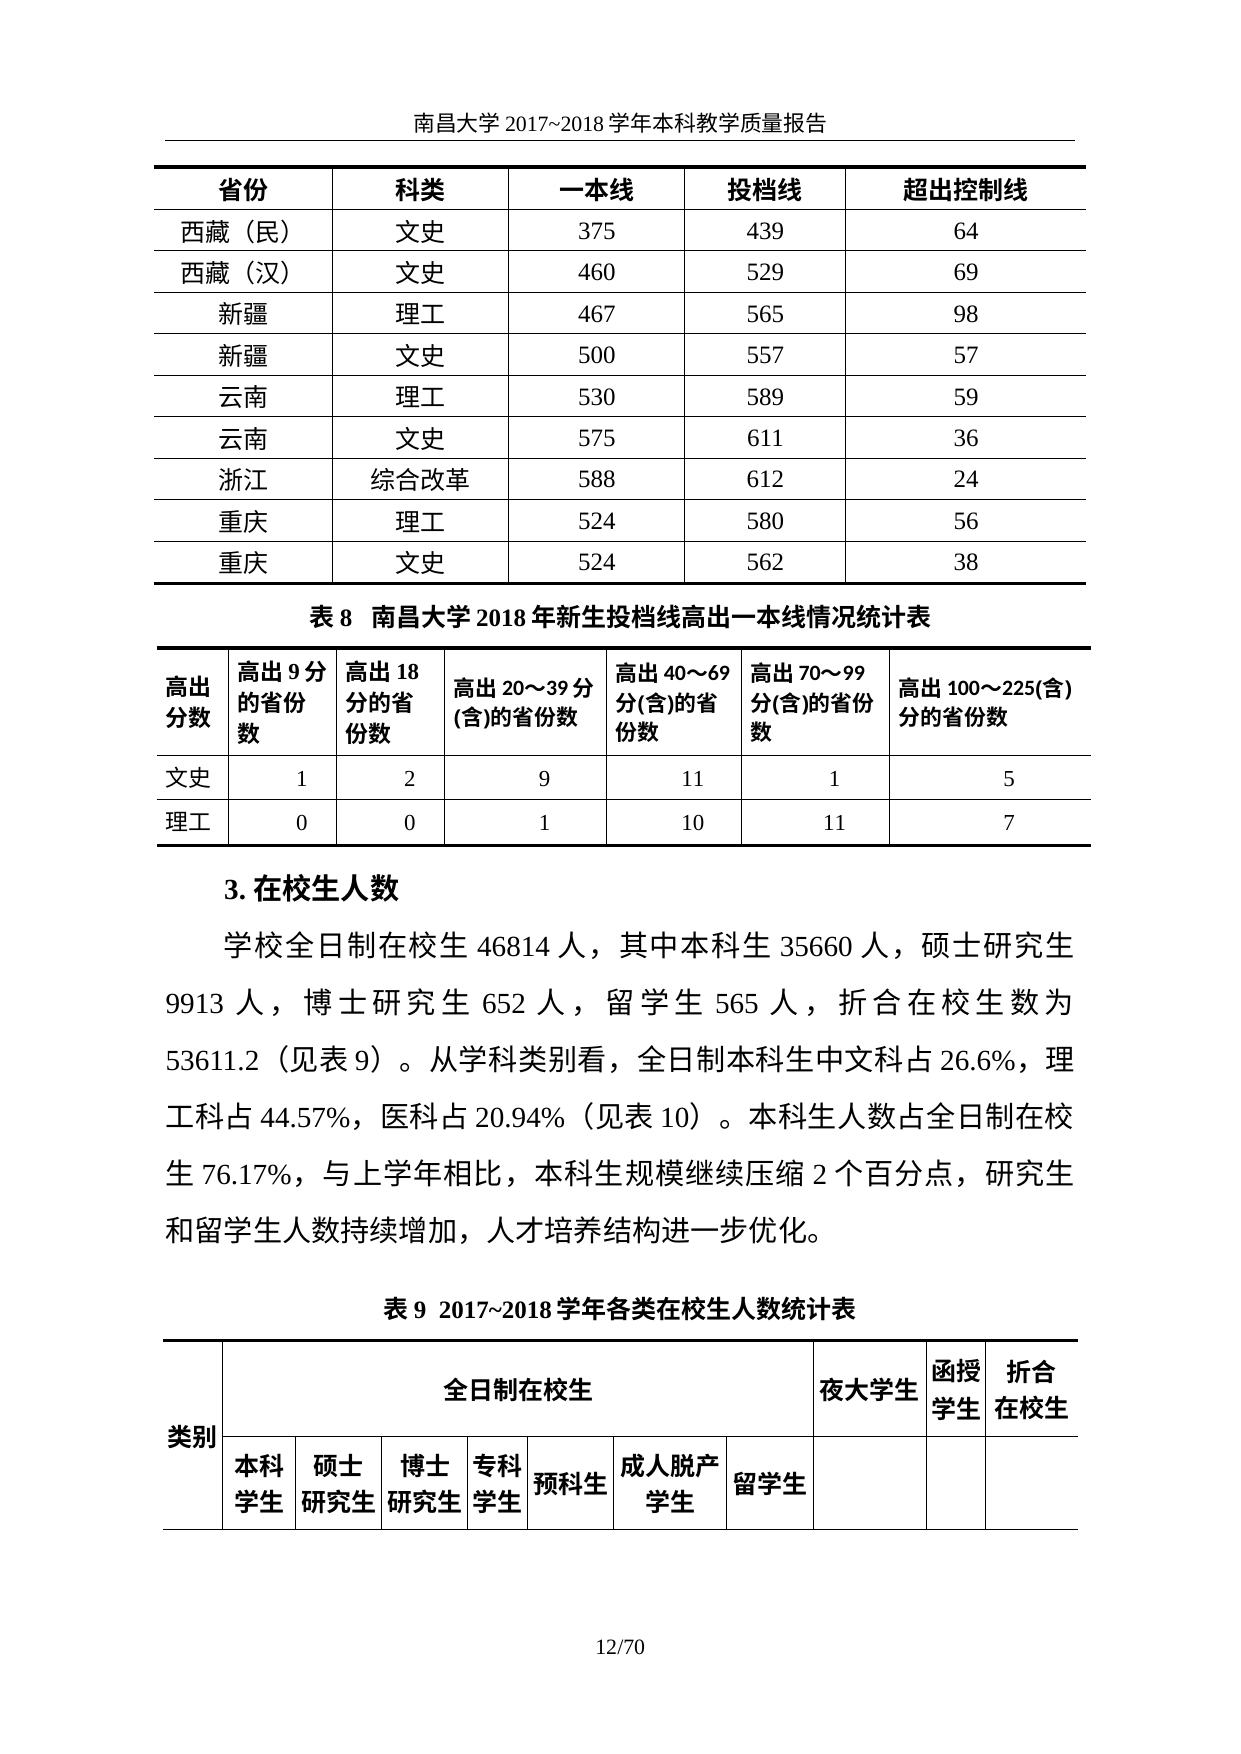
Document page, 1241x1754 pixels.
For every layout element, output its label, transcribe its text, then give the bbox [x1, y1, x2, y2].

table_header 科类 [333, 169, 508, 209]
table_cell 9 [445, 756, 606, 799]
table_cell 375 [509, 210, 684, 250]
table_header 函授 学生 [927, 1342, 985, 1436]
table_header 一本线 [509, 169, 684, 209]
table_cell 2 [337, 756, 444, 799]
table_cell 新疆 [154, 293, 332, 333]
table_cell 1 [445, 800, 606, 843]
table_cell 580 [685, 500, 845, 541]
table_header 夜大学生 [814, 1342, 926, 1436]
text 表8 南昌大学2018年新生投档线高出一本线情况统计表 [165, 598, 1075, 634]
table_cell 69 [846, 251, 1086, 292]
table_cell 文史 [157, 756, 228, 799]
table_cell 5 [890, 756, 1091, 799]
table_cell 成人脱产 学生 [614, 1437, 726, 1528]
table_cell 57 [846, 334, 1086, 375]
table_cell 本科 学生 [223, 1437, 295, 1528]
table_cell 38 [846, 542, 1086, 582]
table_cell 562 [685, 542, 845, 582]
table_header 高出70～99分(含)的省份数 [742, 650, 889, 755]
table_cell 524 [509, 542, 684, 582]
table_cell 重庆 [154, 500, 332, 541]
table_cell [814, 1437, 926, 1528]
table_header 高出分数 [157, 650, 228, 755]
table_cell 11 [607, 756, 741, 799]
table_cell 557 [685, 334, 845, 375]
table_header 省份 [154, 169, 332, 209]
text 表9 2017~2018学年各类在校生人数统计表 [165, 1290, 1075, 1326]
table_cell 0 [337, 800, 444, 843]
table_cell 98 [846, 293, 1086, 333]
table_header 高出40～69分(含)的省份数 [607, 650, 741, 755]
table_cell 0 [229, 800, 336, 843]
table_cell 文史 [333, 251, 508, 292]
table_cell 524 [509, 500, 684, 541]
table_cell 文史 [333, 542, 508, 582]
table_cell 文史 [333, 417, 508, 458]
table_header 超出控制线 [846, 169, 1086, 209]
table_cell 565 [685, 293, 845, 333]
table_cell 56 [846, 500, 1086, 541]
table_cell 500 [509, 334, 684, 375]
table_header 高出100～225(含)分的省份数 [890, 650, 1091, 755]
table_cell 浙江 [154, 459, 332, 499]
table_cell 530 [509, 376, 684, 416]
table_cell 重庆 [154, 542, 332, 582]
table_header 折合 在校生 [986, 1342, 1077, 1436]
table_cell 西藏（汉） [154, 251, 332, 292]
table_header 类别 [163, 1342, 222, 1528]
text 3. 在校生人数 [165, 865, 1075, 908]
table_header 全日制在校生 [223, 1342, 813, 1436]
table_cell 云南 [154, 417, 332, 458]
table_cell 理工 [157, 800, 228, 843]
table_cell 59 [846, 376, 1086, 416]
table_cell 529 [685, 251, 845, 292]
table_cell 新疆 [154, 334, 332, 375]
table_cell 24 [846, 459, 1086, 499]
table_cell 西藏（民） [154, 210, 332, 250]
table_cell [927, 1437, 985, 1528]
table_cell 云南 [154, 376, 332, 416]
table_cell 留学生 [727, 1437, 813, 1528]
table_cell 理工 [333, 500, 508, 541]
table_cell 589 [685, 376, 845, 416]
table_cell 理工 [333, 293, 508, 333]
table_cell 1 [742, 756, 889, 799]
table_cell 612 [685, 459, 845, 499]
table_cell 575 [509, 417, 684, 458]
table_cell 文史 [333, 210, 508, 250]
table_cell [986, 1437, 1077, 1528]
table_cell 611 [685, 417, 845, 458]
table_cell 理工 [333, 376, 508, 416]
table_header 高出18分的省份数 [337, 650, 444, 755]
table_cell 64 [846, 210, 1086, 250]
table_cell 7 [890, 800, 1091, 843]
table_cell 439 [685, 210, 845, 250]
table_cell 1 [229, 756, 336, 799]
text 学校全日制在校生46814人，其中本科生35660人，硕士研究生9913人，博士研究生652人，留学生565人，折合在校生数为53611.2（见表9）。从学科类别看，全日制本科生中文科占26.6%，理工科占44.57%，医科占20.94%（见表10）。本科生人数占全日制在校生76.17%，与上学年相比，本科生规模继续压缩2个百分点，研究生和留学生人数持续增加，人才培养结构进一步优化。 [165, 922, 1075, 1250]
table_cell 460 [509, 251, 684, 292]
table_cell 588 [509, 459, 684, 499]
table_cell 专科 学生 [468, 1437, 527, 1528]
table_cell 10 [607, 800, 741, 843]
table_header 高出20～39分(含)的省份数 [445, 650, 606, 755]
table_cell 综合改革 [333, 459, 508, 499]
table_cell 预科生 [528, 1437, 613, 1528]
table_header 投档线 [685, 169, 845, 209]
table_cell 36 [846, 417, 1086, 458]
table_cell 博士 研究生 [382, 1437, 467, 1528]
table_cell 11 [742, 800, 889, 843]
table_cell 文史 [333, 334, 508, 375]
table_cell 硕士 研究生 [296, 1437, 381, 1528]
table_cell 467 [509, 293, 684, 333]
table_header 高出9分的省份数 [229, 650, 336, 755]
